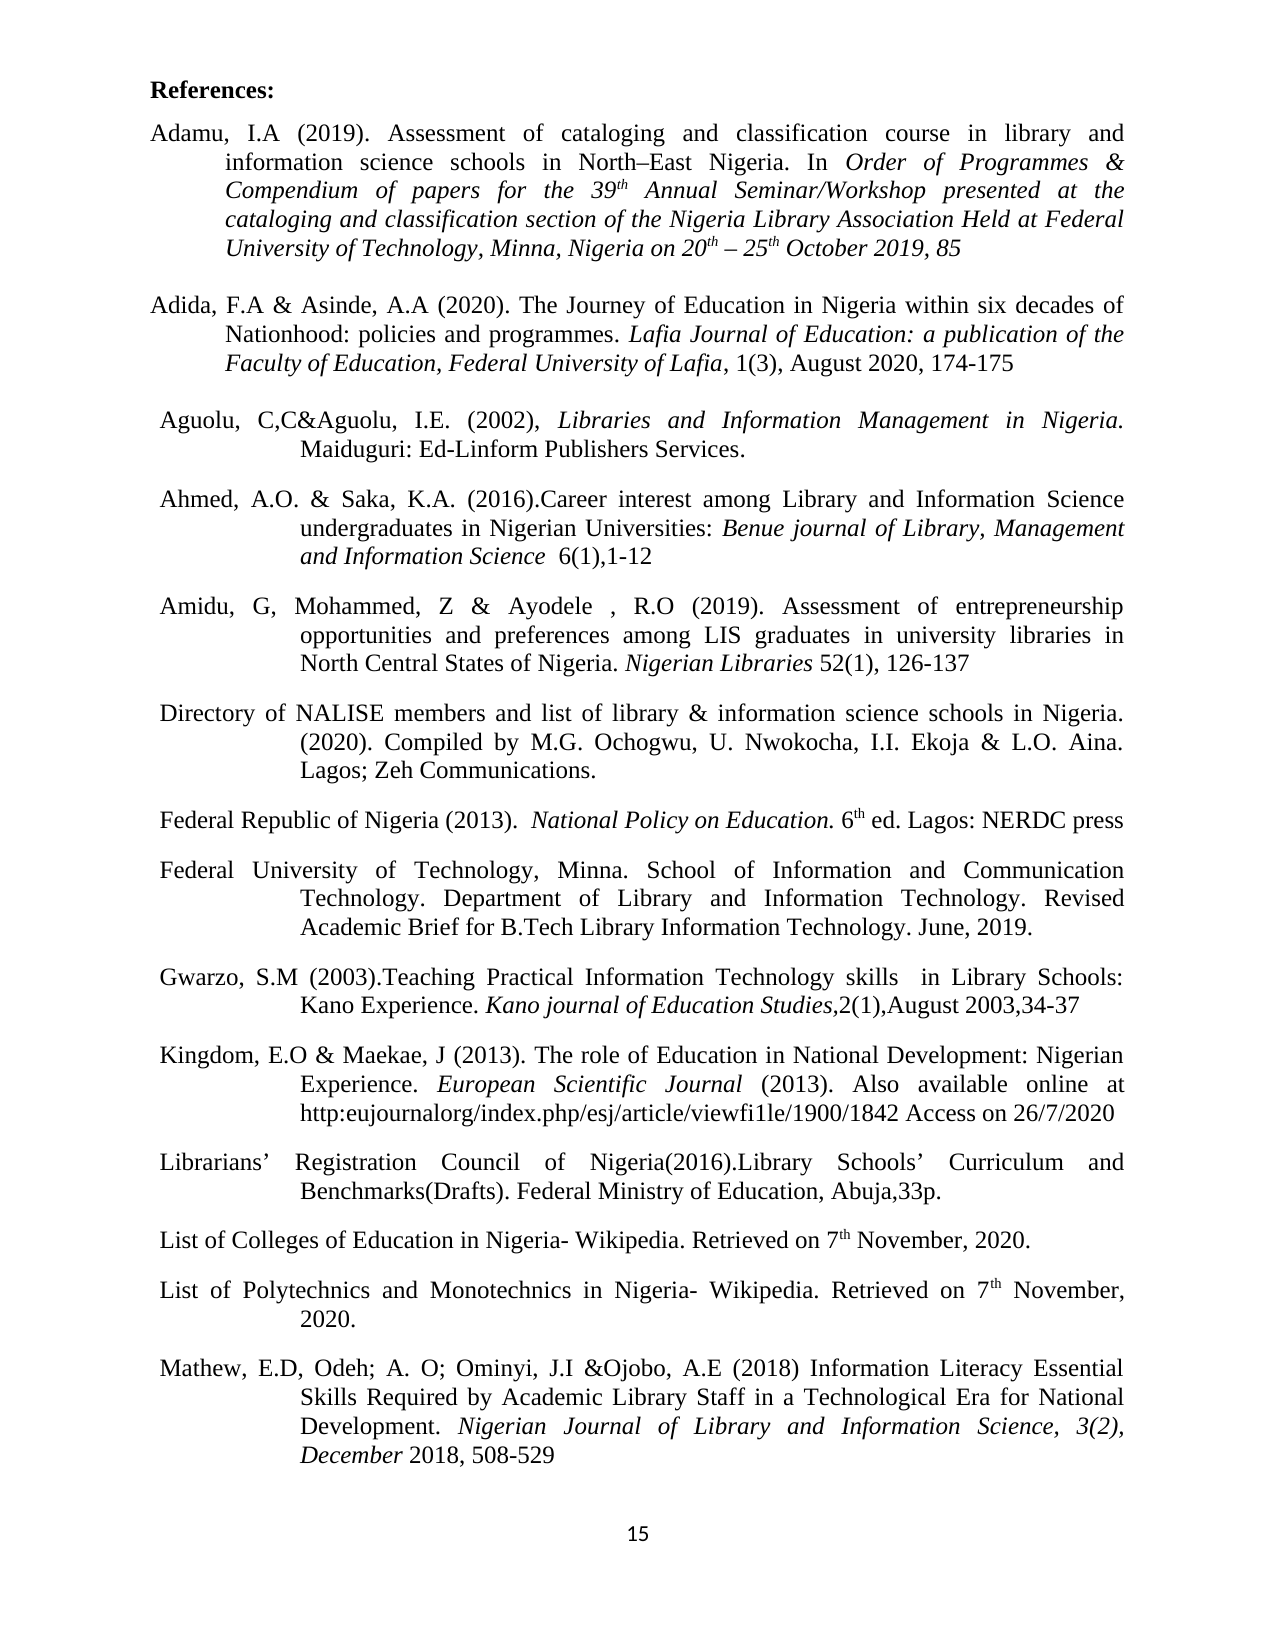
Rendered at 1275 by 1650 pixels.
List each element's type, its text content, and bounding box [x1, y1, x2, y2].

text Kingdom, E.O & Maekae, J (2013). The role of Education in National Development: Nigerian Experience. European Scientific Journal (2013). Also available online at http:eujournalorg/index.php/esj/article/viewfi1le/1900/1842 Access on 26/7/2020 [159, 1040, 1125, 1126]
text Amidu, G, Mohammed, Z & Ayodele , R.O (2019). Assessment of entrepreneurship opportunities and preferences among LIS graduates in university libraries in North Central States of Nigeria. Nigerian Libraries 52(1), 126-137 [159, 591, 1125, 677]
text Adamu, I.A (2019). Assessment of cataloging and classification course in library and information science schools in North–East Nigeria. In Order of Programmes & Compendium of papers for the 39th Annual Seminar/Workshop presented at the cataloging and classification section of the Nigeria Library Association Held at Federal University of Technology, Minna, Nigeria on 20th – 25th October 2019, 85 [150, 118, 1125, 262]
text Mathew, E.D, Odeh; A. O; Ominyi, J.I &Ojobo, A.E (2018) Information Literacy Essential Skills Required by Academic Library Staff in a Technological Era for National Development. Nigerian Journal of Library and Information Science, 3(2), December 2018, 508-529 [159, 1353, 1125, 1468]
text Adida, F.A & Asinde, A.A (2020). The Journey of Education in Nigeria within six decades of Nationhood: policies and programmes. Lafia Journal of Education: a publication of the Faculty of Education, Federal University of Lafia, 1(3), August 2020, 174-175 [150, 291, 1125, 377]
text Gwarzo, S.M (2003).Teaching Practical Information Technology skills in Library Schools: Kano Experience. Kano journal of Education Studies,2(1),August 2003,34-37 [159, 962, 1125, 1019]
text Librarians’ Registration Council of Nigeria(2016).Library Schools’ Curriculum and Benchmarks(Drafts). Federal Ministry of Education, Abuja,33p. [159, 1147, 1125, 1205]
text List of Colleges of Education in Nigeria- Wikipedia. Retrieved on 7th November, 2020. [159, 1226, 1125, 1254]
text Ahmed, A.O. & Saka, K.A. (2016).Career interest among Library and Information Science undergraduates in Nigerian Universities: Benue journal of Library, Management and Information Science 6(1),1-12 [159, 484, 1125, 570]
text References: [150, 75, 1125, 104]
text Directory of NALISE members and list of library & information science schools in Nigeria. (2020). Compiled by M.G. Ochogwu, U. Nwokocha, I.I. Ekoja & L.O. Aina. Lagos; Zeh Communications. [159, 698, 1125, 784]
text Federal University of Technology, Minna. School of Information and Communication Technology. Department of Library and Information Technology. Revised Academic Brief for B.Tech Library Information Technology. June, 2019. [159, 855, 1125, 941]
text Aguolu, C,C&Aguolu, I.E. (2002), Libraries and Information Management in Nigeria. Maiduguri: Ed-Linform Publishers Services. [159, 406, 1125, 463]
text List of Polytechnics and Monotechnics in Nigeria- Wikipedia. Retrieved on 7th November, 2020. [159, 1275, 1125, 1333]
text Federal Republic of Nigeria (2013). National Policy on Education. 6th ed. Lagos: NERDC press [159, 805, 1125, 834]
